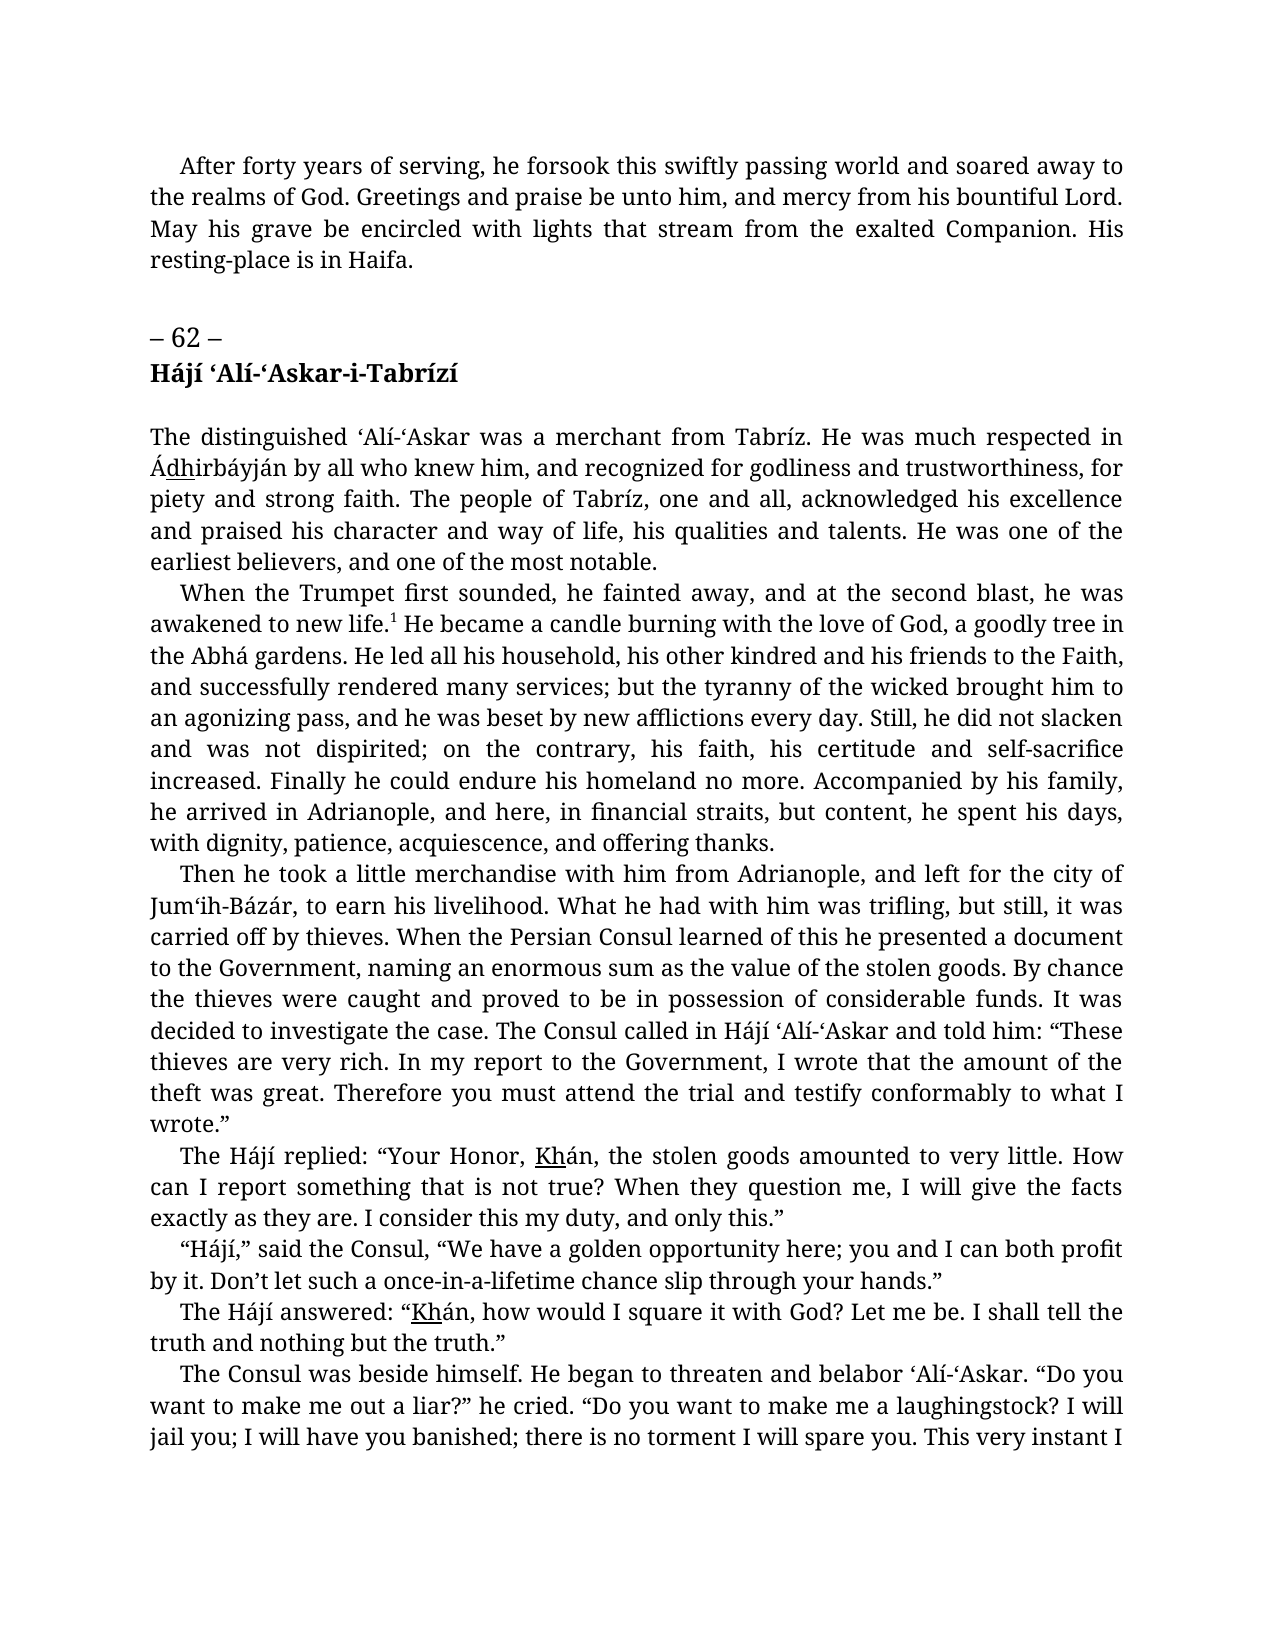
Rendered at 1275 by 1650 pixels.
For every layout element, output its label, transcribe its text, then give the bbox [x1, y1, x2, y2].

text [150, 1358, 1125, 1452]
text “Hájí,” said the Consul, “We have a golden opportunity here; you and I can both profit by it. Don’t let such a once-in-a-lifetime chance slip through your hands.” [150, 1233, 1125, 1296]
text When the Trumpet first sounded, he fainted away, and at the second blast, he was awakened to new life.1 He became a candle burning with the love of God, a goodly tree in the Abhá gardens. He led all his household, his other kindred and his friends to the Faith, and successfully rendered many services; but the tyranny of the wicked brought him to an agonizing pass, and he was beset by new afflictions every day. Still, he did not slacken and was not dispirited; on the contrary, his faith, his certitude and self-sacrifice increased. Finally he could endure his homeland no more. Accompanied by his family, he arrived in Adrianople, and here, in financial straits, but content, he spent his days, with dignity, patience, acquiescence, and offering thanks. [150, 577, 1125, 858]
text The Hájí replied: “Your Honor, Khán, the stolen goods amounted to very little. How can I report something that is not true? When they question me, I will give the facts exactly as they are. I consider this my duty, and only this.” [150, 1140, 1125, 1233]
text Then he took a little merchandise with him from Adrianople, and left for the city of Jum‘ih-Bázár, to earn his livelihood. What he had with him was trifling, but still, it was carried off by thieves. When the Persian Consul learned of this he presented a document to the Government, naming an enormous sum as the value of the stolen goods. By chance the thieves were caught and proved to be in possession of considerable funds. It was decided to investigate the case. The Consul called in Hájí ‘Alí-‘Askar and told him: “These thieves are very rich. In my report to the Government, I wrote that the amount of the theft was great. Therefore you must attend the trial and testify conformably to what I wrote.” [150, 858, 1125, 1140]
text The distinguished ‘Alí-‘Askar was a merchant from Tabríz. He was much respected in Ádhirbáyján by all who knew him, and recognized for godliness and trustworthiness, for piety and strong faith. The people of Tabríz, one and all, acknowledged his excellence and praised his character and way of life, his qualities and talents. He was one of the earliest believers, and one of the most notable. [150, 421, 1125, 577]
text The Hájí answered: “Khán, how would I square it with God? Let me be. I shall tell the truth and nothing but the truth.” [150, 1296, 1125, 1358]
text After forty years of serving, he forsook this swiftly passing world and soared away to the realms of God. Greetings and praise be unto him, and mercy from his bountiful Lord. May his grave be encircled with lights that stream from the exalted Companion. His resting-place is in Haifa. [150, 150, 1125, 275]
